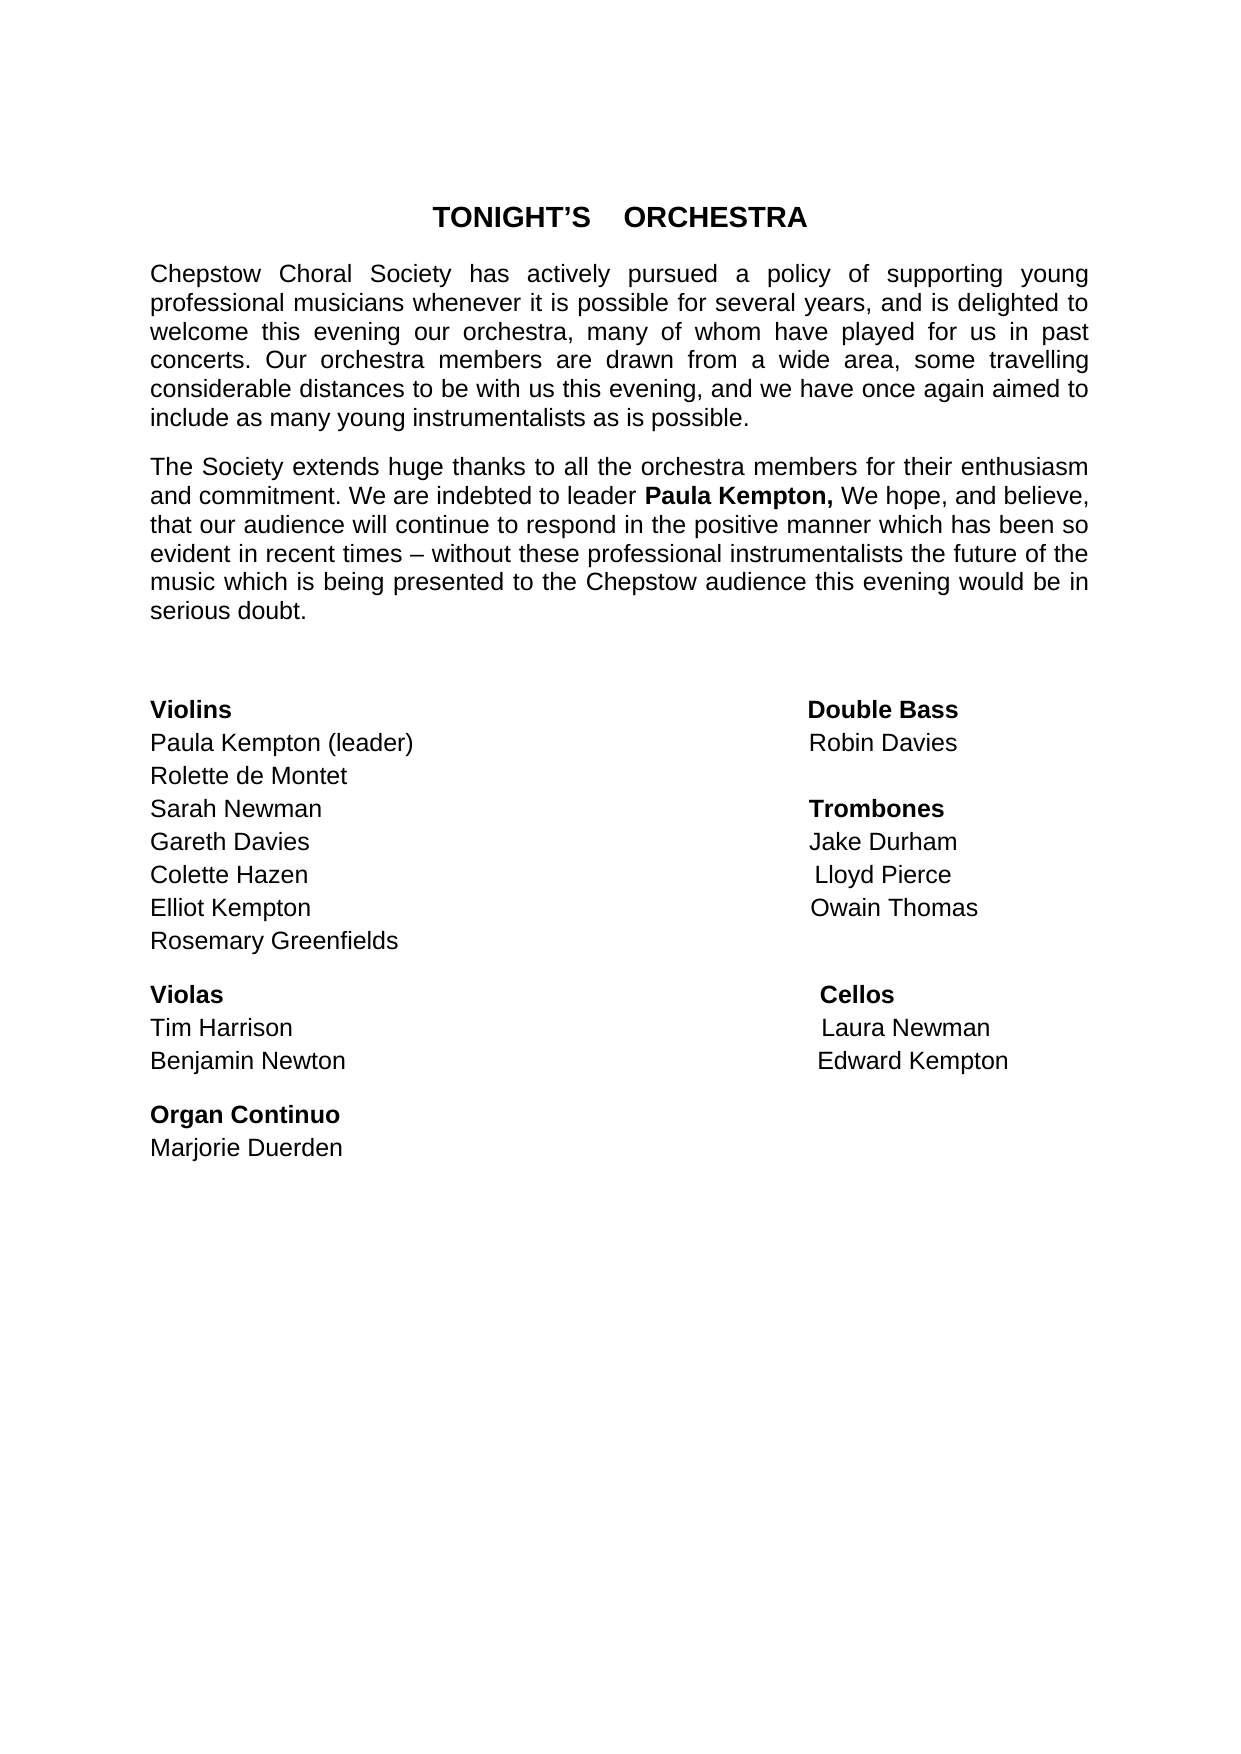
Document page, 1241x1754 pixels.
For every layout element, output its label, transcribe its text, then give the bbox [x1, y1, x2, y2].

text Chepstow Choral Society has actively pursued a policy of supporting young professional musicians whenever it is possible for several years, and is delighted to welcome this evening our orchestra, many of whom have played for us in past concerts. Our orchestra members are drawn from a wide area, some travelling considerable distances to be with us this evening, and we have once again aimed to include as many young instrumentalists as is possible. [150, 259, 1090, 431]
text TONIGHT’S ORCHESTRA [150, 199, 1090, 233]
text The Society extends huge thanks to all the orchestra members for their enthusiasm and commitment. We are indebted to leader Paula Kempton, We hope, and believe, that our audience will continue to respond in the positive manner which has been so evident in recent times – without these professional instrumentalists the future of the music which is being presented to the Chepstow audience this evening would be in serious doubt. [150, 452, 1090, 625]
text Organ Continuo Marjorie Duerden [150, 1100, 1090, 1162]
text Violas Cellos Tim Harrison Laura Newman Benjamin Newton Edward Kempton [150, 980, 1090, 1075]
text Violins Double Bass Paula Kempton (leader) Robin Davies Rolette de Montet Sarah Newman Trombones Gareth Davies Jake Durham Colette Hazen Lloyd Pierce Elliot Kempton Owain Thomas Rosemary Greenfields [150, 695, 1090, 955]
